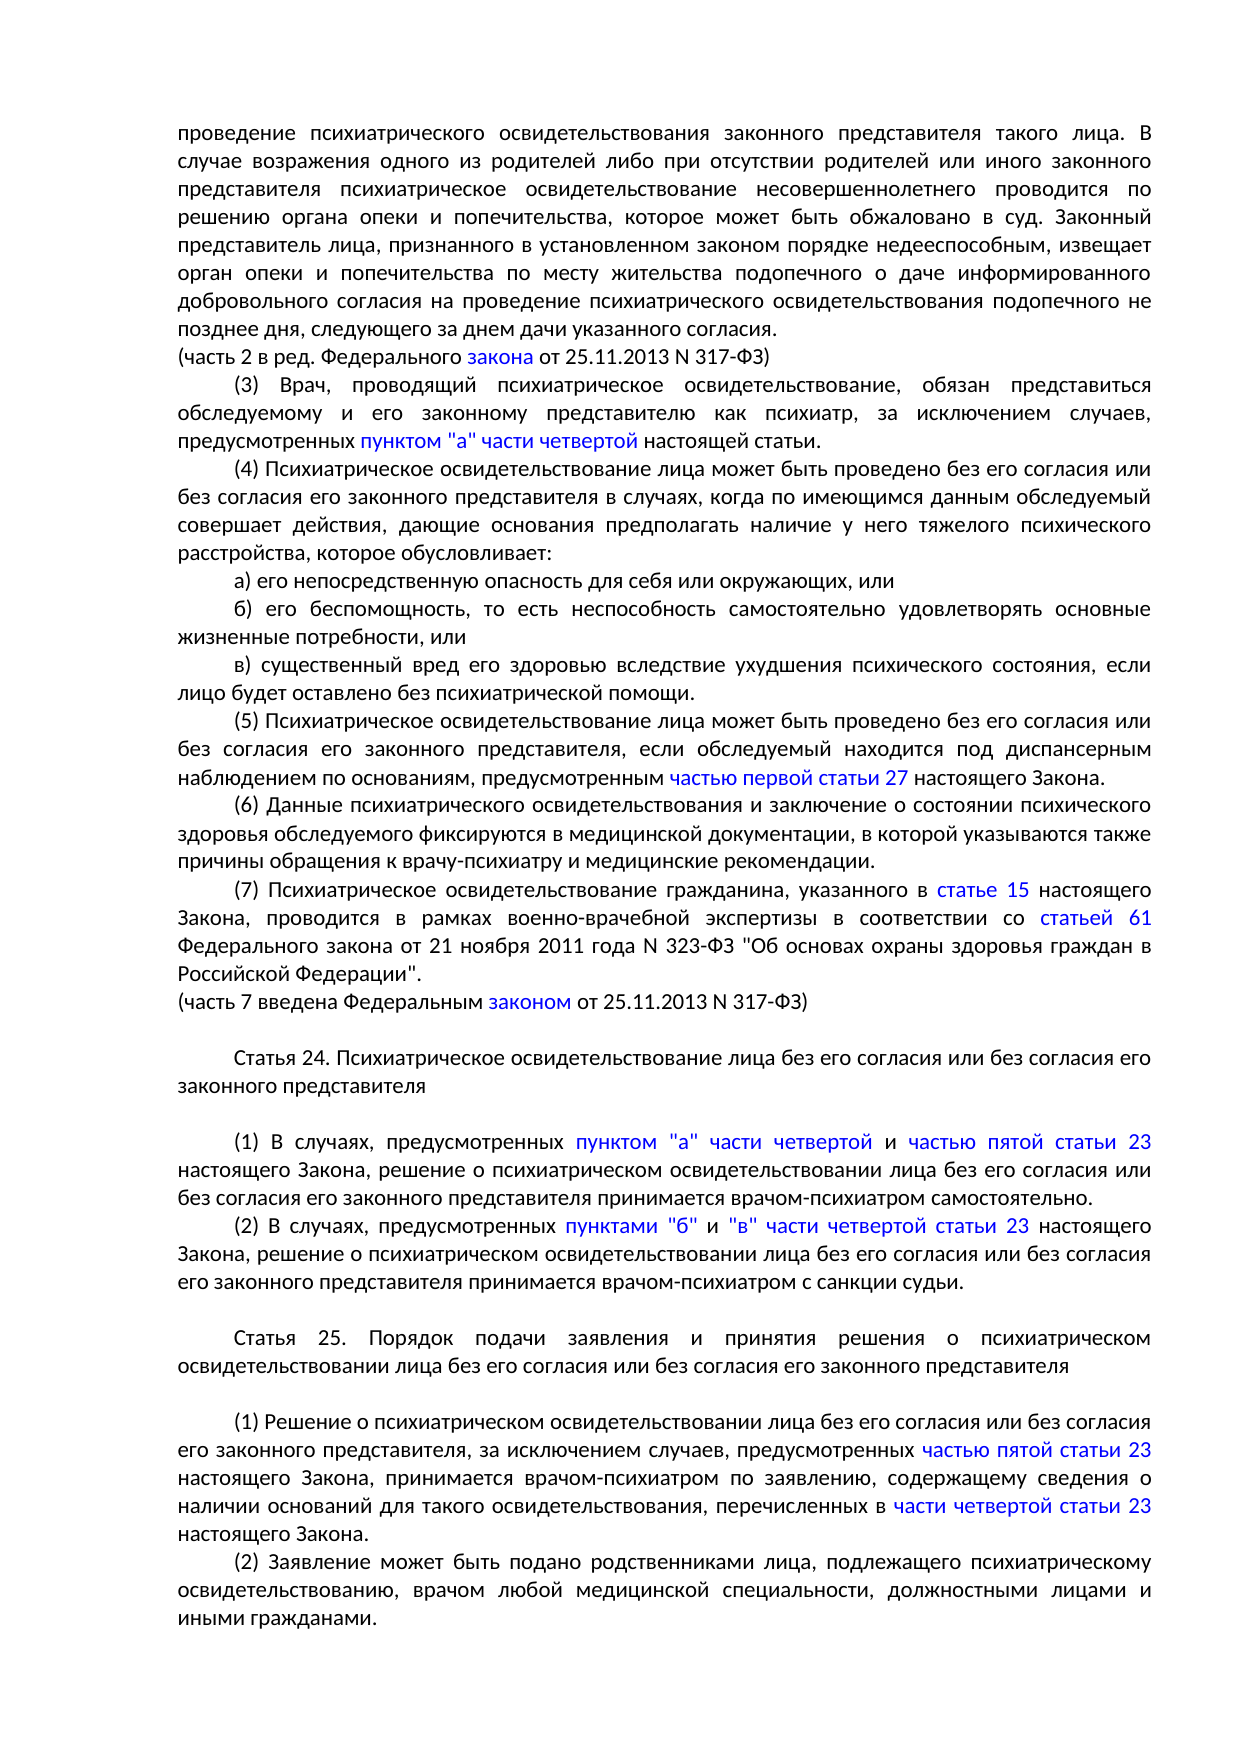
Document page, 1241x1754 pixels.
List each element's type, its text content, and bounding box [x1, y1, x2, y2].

text Статья 25. Порядок подачи заявления и принятия решения о психиатрическом освидетельствовании лица без его согласия или без согласия его законного представителя [177, 1323, 1152, 1379]
text а) его непосредственную опасность для себя или окружающих, или [177, 566, 1152, 594]
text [177, 118, 1152, 342]
text б) его беспомощность, то есть неспособность самостоятельно удовлетворять основные жизненные потребности, или [177, 594, 1152, 651]
text (2) Заявление может быть подано родственниками лица, подлежащего психиатрическому освидетельствованию, врачом любой медицинской специальности, должностными лицами и иными гражданами. [177, 1547, 1152, 1631]
text (1) Решение о психиатрическом освидетельствовании лица без его согласия или без согласия его законного представителя, за исключением случаев, предусмотренных частью пятой статьи 23 настоящего Закона, принимается врачом-психиатром по заявлению, содержащему сведения о наличии оснований для такого освидетельствования, перечисленных в части четвертой статьи 23 настоящего Закона. [177, 1407, 1152, 1547]
text (часть 2 в ред. Федерального закона от 25.11.2013 N 317-ФЗ) [177, 342, 1152, 370]
text (3) Врач, проводящий психиатрическое освидетельствование, обязан представиться обследуемому и его законному представителю как психиатр, за исключением случаев, предусмотренных пунктом "а" части четвертой настоящей статьи. [177, 370, 1152, 454]
text (7) Психиатрическое освидетельствование гражданина, указанного в статье 15 настоящего Закона, проводится в рамках военно-врачебной экспертизы в соответствии со статьей 61 Федерального закона от 21 ноября 2011 года N 323-ФЗ "Об основах охраны здоровья граждан в Российской Федерации". [177, 875, 1152, 987]
text (часть 7 введена Федеральным законом от 25.11.2013 N 317-ФЗ) [177, 987, 1152, 1015]
text (1) В случаях, предусмотренных пунктом "а" части четвертой и частью пятой статьи 23 настоящего Закона, решение о психиатрическом освидетельствовании лица без его согласия или без согласия его законного представителя принимается врачом-психиатром самостоятельно. [177, 1127, 1152, 1211]
text (4) Психиатрическое освидетельствование лица может быть проведено без его согласия или без согласия его законного представителя в случаях, когда по имеющимся данным обследуемый совершает действия, дающие основания предполагать наличие у него тяжелого психического расстройства, которое обусловливает: [177, 454, 1152, 566]
text (2) В случаях, предусмотренных пунктами "б" и "в" части четвертой статьи 23 настоящего Закона, решение о психиатрическом освидетельствовании лица без его согласия или без согласия его законного представителя принимается врачом-психиатром с санкции судьи. [177, 1211, 1152, 1295]
text (5) Психиатрическое освидетельствование лица может быть проведено без его согласия или без согласия его законного представителя, если обследуемый находится под диспансерным наблюдением по основаниям, предусмотренным частью первой статьи 27 настоящего Закона. [177, 707, 1152, 791]
text (6) Данные психиатрического освидетельствования и заключение о состоянии психического здоровья обследуемого фиксируются в медицинской документации, в которой указываются также причины обращения к врачу-психиатру и медицинские рекомендации. [177, 791, 1152, 875]
text Статья 24. Психиатрическое освидетельствование лица без его согласия или без согласия его законного представителя [177, 1043, 1152, 1099]
text в) существенный вред его здоровью вследствие ухудшения психического состояния, если лицо будет оставлено без психиатрической помощи. [177, 651, 1152, 707]
